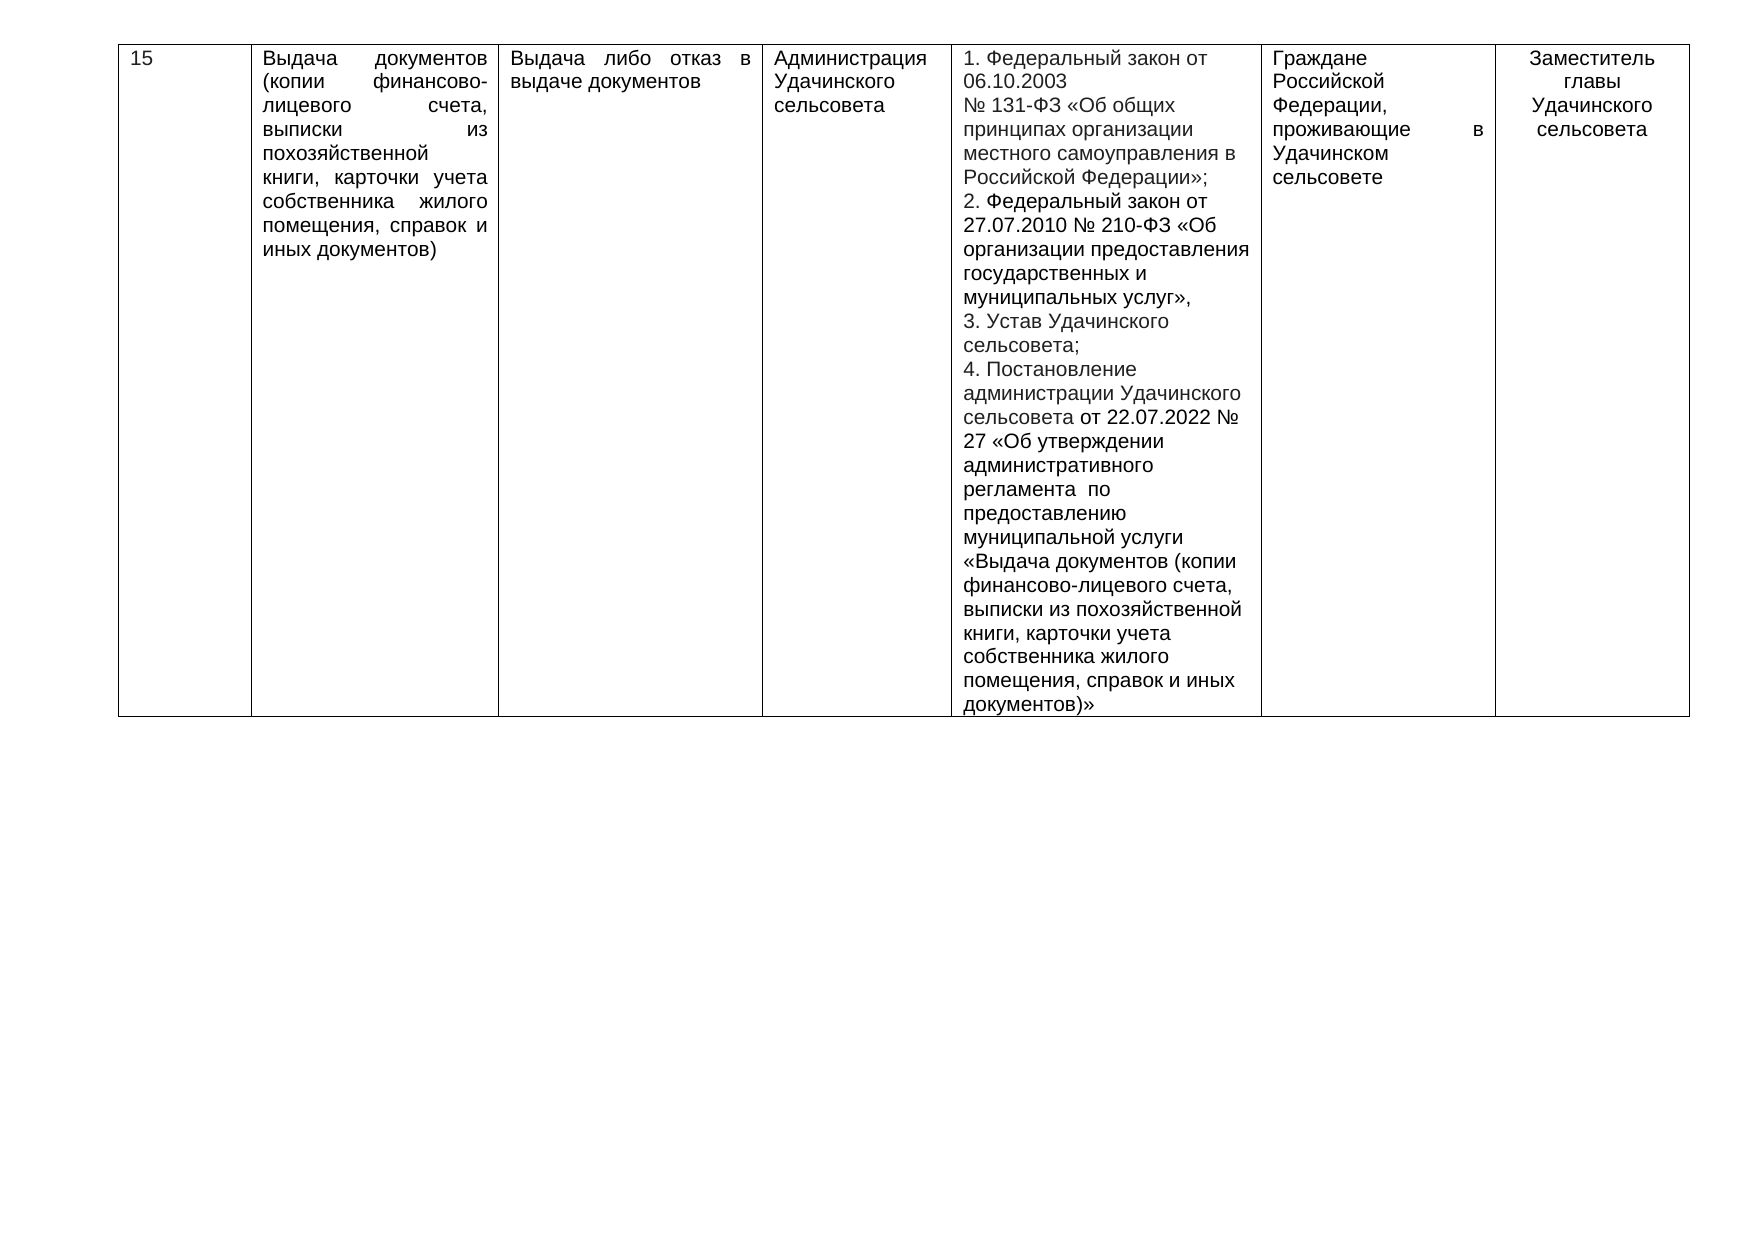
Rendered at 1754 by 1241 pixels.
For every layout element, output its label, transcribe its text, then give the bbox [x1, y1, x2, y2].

table_cell Граждане Российской Федерации, проживающие в Удачинском сельсовете [1262, 45, 1495, 716]
table_cell Выдача документов (копии финансово-лицевого счета, выписки из похозяйственной книги, карточки учета собственника жилого помещения, справок и иных документов) [252, 45, 498, 716]
table_cell 15 [119, 45, 251, 716]
table_cell Выдача либо отказ в выдаче документов [499, 45, 762, 716]
table_cell Администрация Удачинского сельсовета [763, 45, 951, 716]
table_cell Заместитель главы Удачинского сельсовета [1496, 45, 1689, 716]
table_cell 1. Федеральный закон от 06.10.2003 № 131-ФЗ «Об общих принципах организации местного самоуправления в Российской Федерации»; 2. Федеральный закон от 27.07.2010 № 210-ФЗ «Об организации предоставления государственных и муниципальных услуг», 3. Устав Удачинского сельсовета; 4. Постановление администрации Удачинского сельсовета от 22.07.2022 № 27 «Об утверждении административного регламента по предоставлению муниципальной услуги «Выдача документов (копии финансово-лицевого счета, выписки из похозяйственной книги, карточки учета собственника жилого помещения, справок и иных документов)» [952, 45, 1261, 716]
